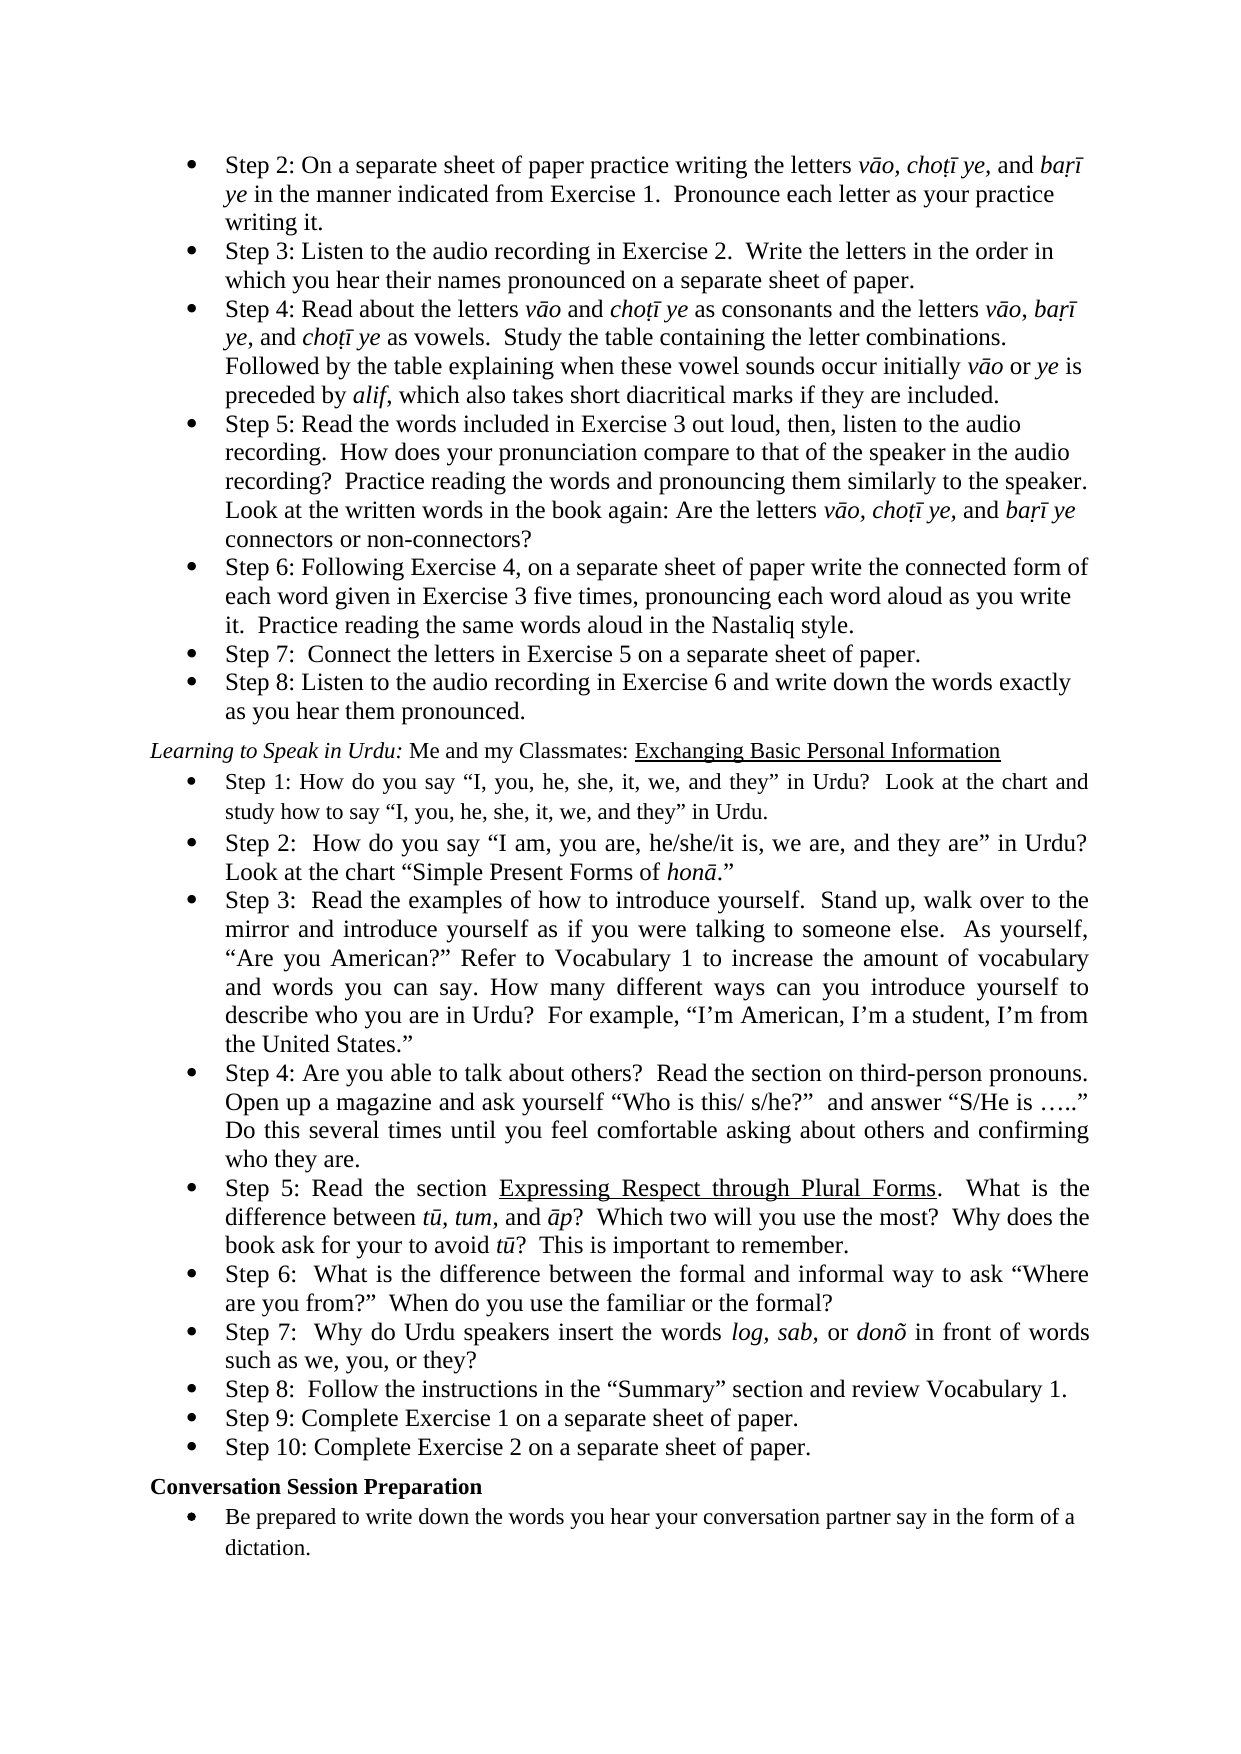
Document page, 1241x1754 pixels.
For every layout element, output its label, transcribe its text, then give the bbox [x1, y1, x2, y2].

text Conversation Session Preparation [150, 1473, 1090, 1499]
list Step 2: On a separate sheet of paper practice writing the letters vāo, choṭī ye, and baṛī ye in the manner indicated from Exercise 1. Pronounce each letter as your practice writing it. [187, 150, 1090, 236]
list Step 3: Listen to the audio recording in Exercise 2. Write the letters in the order in which you hear their names pronounced on a separate sheet of paper. [187, 236, 1090, 294]
list Step 2: How do you say “I am, you are, he/she/it is, we are, and they are” in Urdu? Look at the chart “Simple Present Forms of honā.” [187, 828, 1090, 886]
list Step 6: What is the difference between the formal and informal way to ask “Where are you from?” When do you use the familiar or the formal? [187, 1259, 1090, 1317]
list Step 5: Read the section Expressing Respect through Plural Forms. What is the difference between tū, tum, and āp? Which two will you use the most? Why does the book ask for your to avoid tū? This is important to remember. [187, 1173, 1090, 1259]
list Step 1: How do you say “I, you, he, she, it, we, and they” in Urdu? Look at the chart and study how to say “I, you, he, she, it, we, and they” in Urdu. [187, 768, 1090, 824]
list Step 3: Read the examples of how to introduce yourself. Stand up, walk over to the mirror and introduce yourself as if you were talking to someone else. As yourself, “Are you American?” Refer to Vocabulary 1 to increase the amount of vocabulary and words you can say. How many different ways can you introduce yourself to describe who you are in Urdu? For example, “I’m American, I’m a student, I’m from the United States.” [187, 886, 1090, 1058]
list Step 8: Listen to the audio recording in Exercise 6 and write down the words exactly as you hear them pronounced. [187, 667, 1090, 725]
list Step 6: Following Exercise 4, on a separate sheet of paper write the connected form of each word given in Exercise 3 five times, pronouncing each word aloud as you write it. Practice reading the same words aloud in the Nastaliq style. [187, 552, 1090, 639]
list Be prepared to write down the words you hear your conversation partner say in the form of a dictation. [187, 1503, 1090, 1560]
list Step 4: Read about the letters vāo and choṭī ye as consonants and the letters vāo, baṛī ye, and choṭī ye as vowels. Study the table containing the letter combinations. Followed by the table explaining when these vowel sounds occur initially vāo or ye is preceded by alif, which also takes short diacritical marks if they are included. [187, 294, 1090, 409]
list Step 7: Why do Urdu speakers insert the words log, sab, or donõ in front of words such as we, you, or they? [187, 1317, 1090, 1374]
list Step 4: Are you able to talk about others? Read the section on third-person pronouns. Open up a magazine and ask yourself “Who is this/ s/he?” and answer “S/He is …..” Do this several times until you feel comfortable asking about others and confirming who they are. [187, 1058, 1090, 1173]
list Step 8: Follow the instructions in the “Summary” section and review Vocabulary 1. [187, 1374, 1090, 1403]
text Learning to Speak in Urdu: Me and my Classmates: Exchanging Basic Personal Information [150, 737, 1090, 764]
list Step 5: Read the words included in Exercise 3 out loud, then, listen to the audio recording. How does your pronunciation compare to that of the speaker in the audio recording? Practice reading the words and pronouncing them similarly to the speaker. Look at the written words in the book again: Are the letters vāo, choṭī ye, and baṛī ye connectors or non-connectors? [187, 409, 1090, 552]
list Step 7: Connect the letters in Exercise 5 on a separate sheet of paper. [187, 639, 1090, 667]
list Step 10: Complete Exercise 2 on a separate sheet of paper. [187, 1432, 1090, 1461]
list Step 9: Complete Exercise 1 on a separate sheet of paper. [187, 1403, 1090, 1432]
